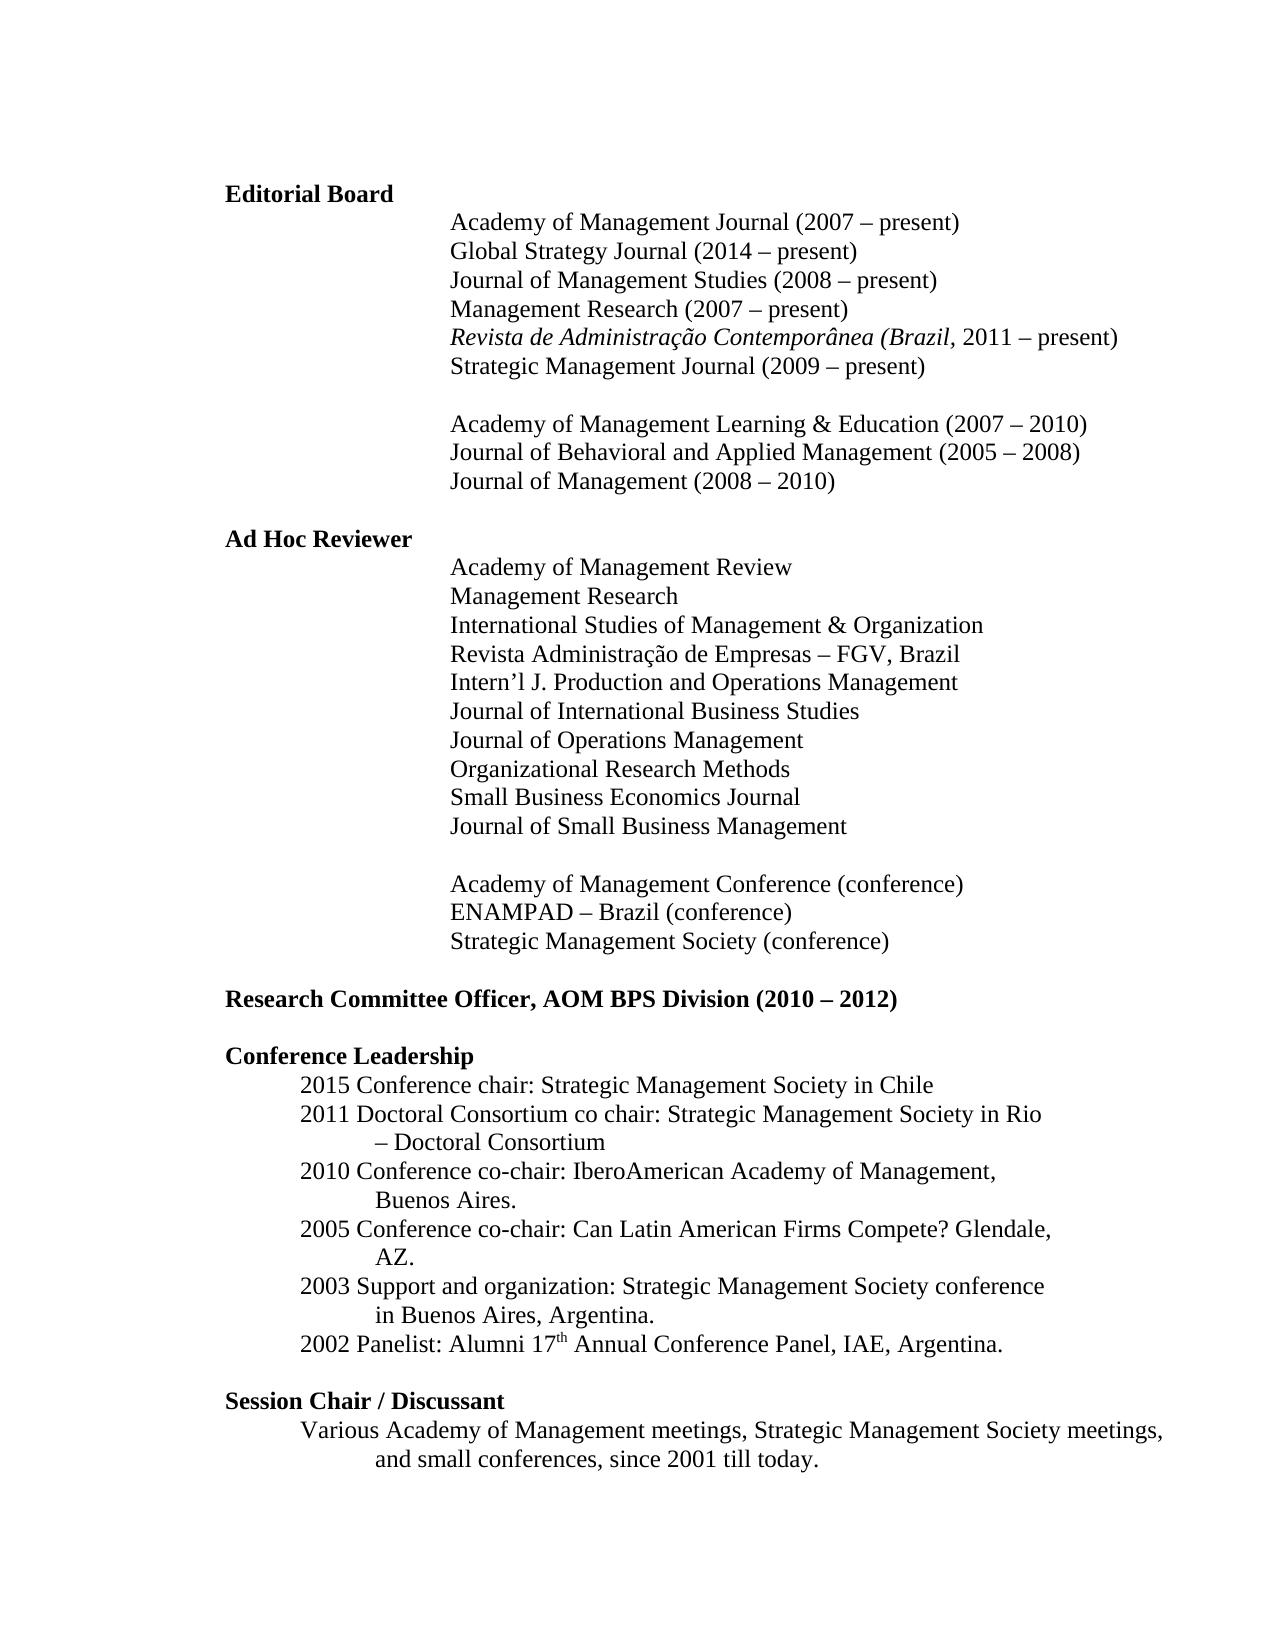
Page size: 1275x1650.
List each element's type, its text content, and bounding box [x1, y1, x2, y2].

text Academy of Management Conference (conference) [375, 869, 1200, 897]
text Research Committee Officer, AOM BPS Division (2010 – 2012) [150, 984, 1200, 1012]
text Management Research (2007 – present) [375, 294, 1200, 322]
text Journal of Behavioral and Applied Management (2005 – 2008) [375, 437, 1200, 466]
text Ad Hoc Reviewer [150, 524, 1200, 552]
text Strategic Management Journal (2009 – present) [375, 351, 1200, 380]
text Journal of International Business Studies [150, 696, 1200, 725]
text 2010 Conference co-chair: IberoAmerican Academy of Management, [150, 1156, 1125, 1185]
text Journal of Management (2008 – 2010) [375, 466, 1200, 495]
text Conference Leadership [150, 1041, 1200, 1070]
text 2003 Support and organization: Strategic Management Society conference [150, 1271, 1200, 1300]
text Academy of Management Learning & Education (2007 – 2010) [375, 409, 1200, 437]
text Journal of Operations Management [150, 725, 1200, 754]
text Various Academy of Management meetings, Strategic Management Society meetings, and small conferences, since 2001 till today. [300, 1415, 1200, 1472]
text 2015 Conference chair: Strategic Management Society in Chile [150, 1070, 1200, 1099]
text Small Business Economics Journal [450, 782, 1200, 811]
text Management Research [150, 581, 1200, 610]
text Journal of Small Business Management [450, 811, 1200, 840]
text Organizational Research Methods [150, 754, 1200, 782]
text Strategic Management Society (conference) [375, 926, 1200, 955]
text Academy of Management Review [450, 552, 1200, 581]
text Editorial Board [150, 179, 1200, 207]
text Intern’l J. Production and Operations Management [450, 667, 1200, 696]
text ENAMPAD – Brazil (conference) [375, 897, 1200, 926]
text 2011 Doctoral Consortium co chair: Strategic Management Society in Rio [150, 1099, 1125, 1127]
text Academy of Management Journal (2007 – present) [375, 207, 1200, 236]
text AZ. [300, 1242, 1200, 1271]
text Journal of Management Studies (2008 – present) [375, 265, 1200, 294]
text Buenos Aires. [300, 1185, 1200, 1214]
text 2005 Conference co-chair: Can Latin American Firms Compete? Glendale, [150, 1214, 1125, 1242]
text 2002 Panelist: Alumni 17th Annual Conference Panel, IAE, Argentina. [150, 1329, 1200, 1357]
text in Buenos Aires, Argentina. [300, 1300, 1200, 1329]
text Session Chair / Discussant [150, 1386, 1200, 1415]
text – Doctoral Consortium [300, 1127, 1200, 1156]
text International Studies of Management & Organization [450, 610, 1200, 639]
text Revista Administração de Empresas – FGV, Brazil [450, 639, 1200, 667]
text Global Strategy Journal (2014 – present) [375, 236, 1200, 265]
text Revista de Administração Contemporânea (Brazil, 2011 – present) [375, 322, 1200, 351]
